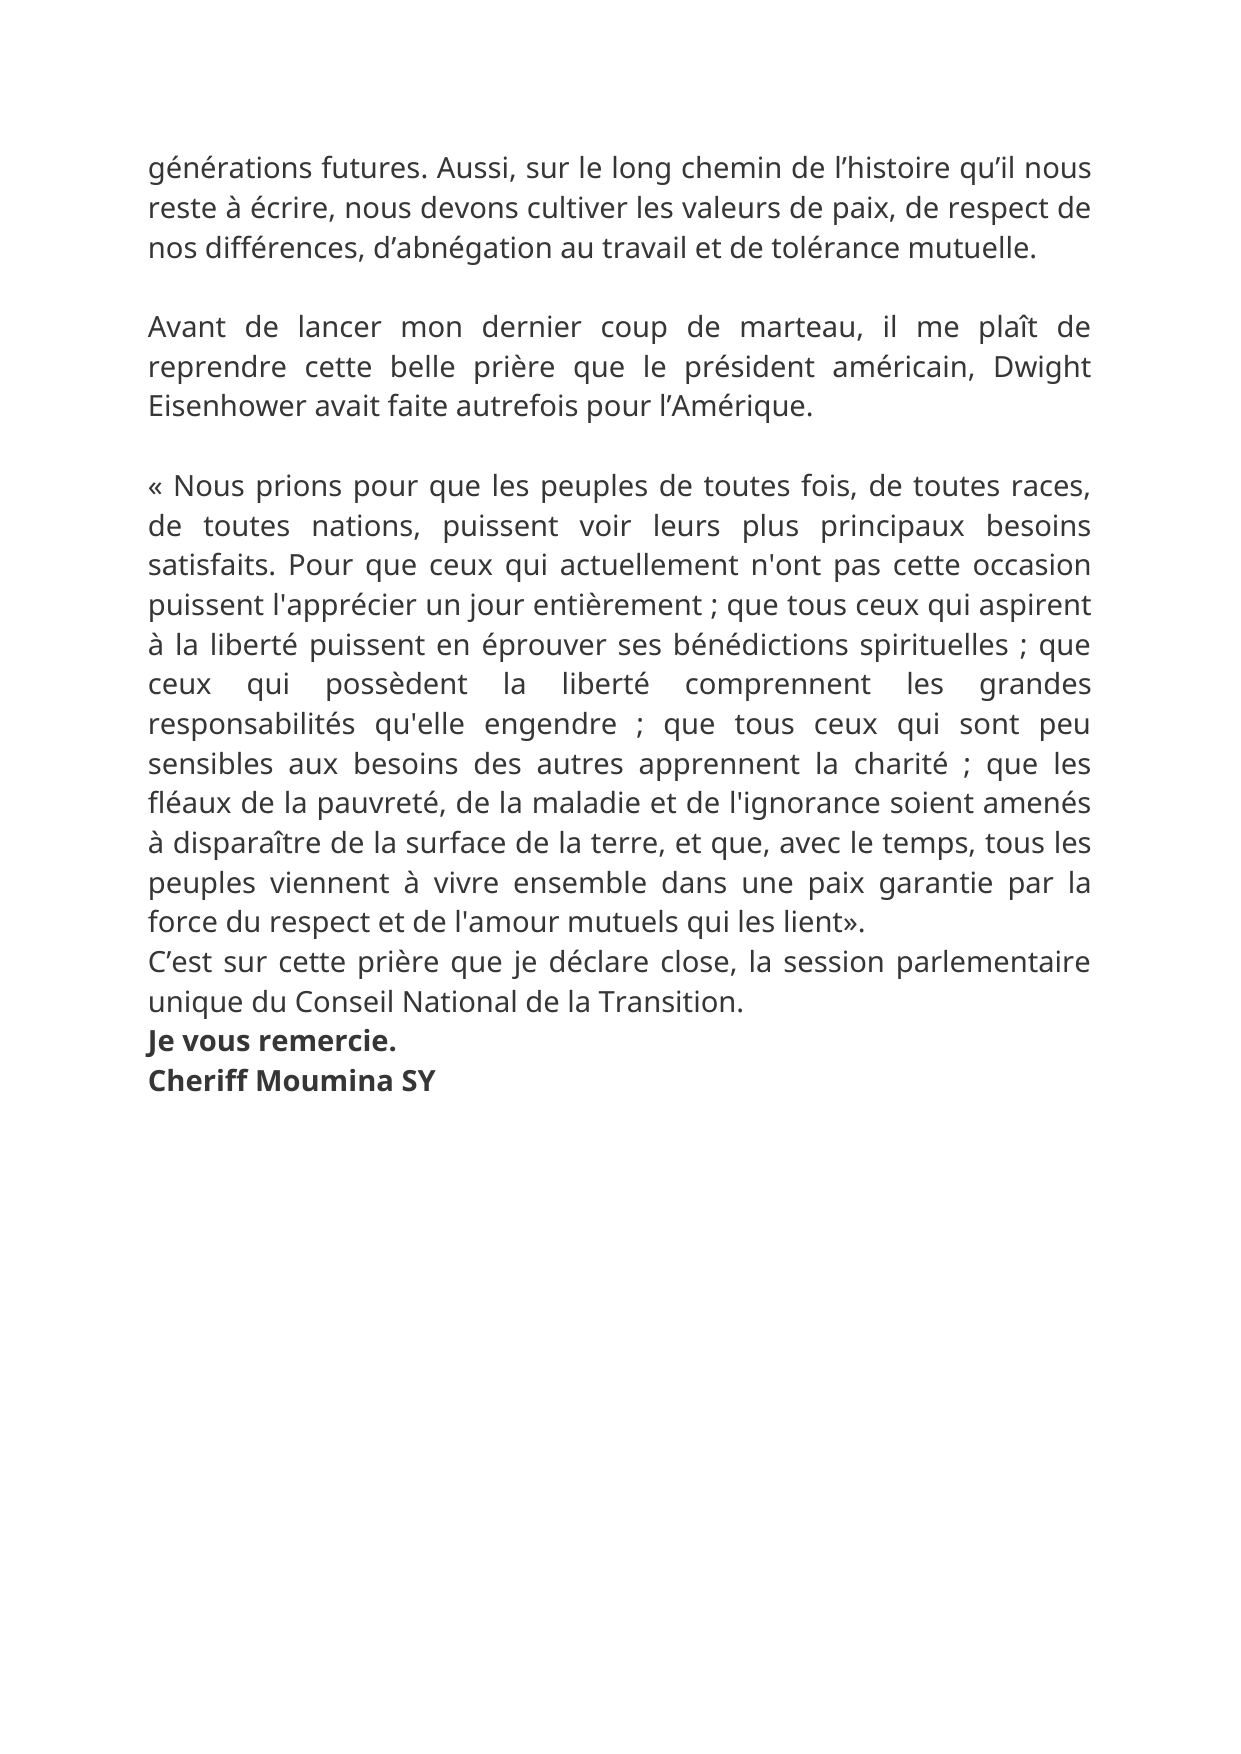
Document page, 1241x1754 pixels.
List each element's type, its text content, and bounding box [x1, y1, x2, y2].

text Je vous remercie. [148, 1021, 1093, 1060]
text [148, 148, 1093, 267]
text C’est sur cette prière que je déclare close, la session parlementaire unique du Conseil National de la Transition. [148, 941, 1093, 1021]
text Cheriff Moumina SY [148, 1060, 1093, 1100]
text « Nous prions pour que les peuples de toutes fois, de toutes races, de toutes nations, puissent voir leurs plus principaux besoins satisfaits. Pour que ceux qui actuellement n'ont pas cette occasion puissent l'apprécier un jour entièrement ; que tous ceux qui aspirent à la liberté puissent en éprouver ses bénédictions spirituelles ; que ceux qui possèdent la liberté comprennent les grandes responsabilités qu'elle engendre ; que tous ceux qui sont peu sensibles aux besoins des autres apprennent la charité ; que les fléaux de la pauvreté, de la maladie et de l'ignorance soient amenés à disparaître de la surface de la terre, et que, avec le temps, tous les peuples viennent à vivre ensemble dans une paix garantie par la force du respect et de l'amour mutuels qui les lient». [148, 465, 1093, 941]
text Avant de lancer mon dernier coup de marteau, il me plaît de reprendre cette belle prière que le président américain, Dwight Eisenhower avait faite autrefois pour l’Amérique. [148, 306, 1093, 425]
